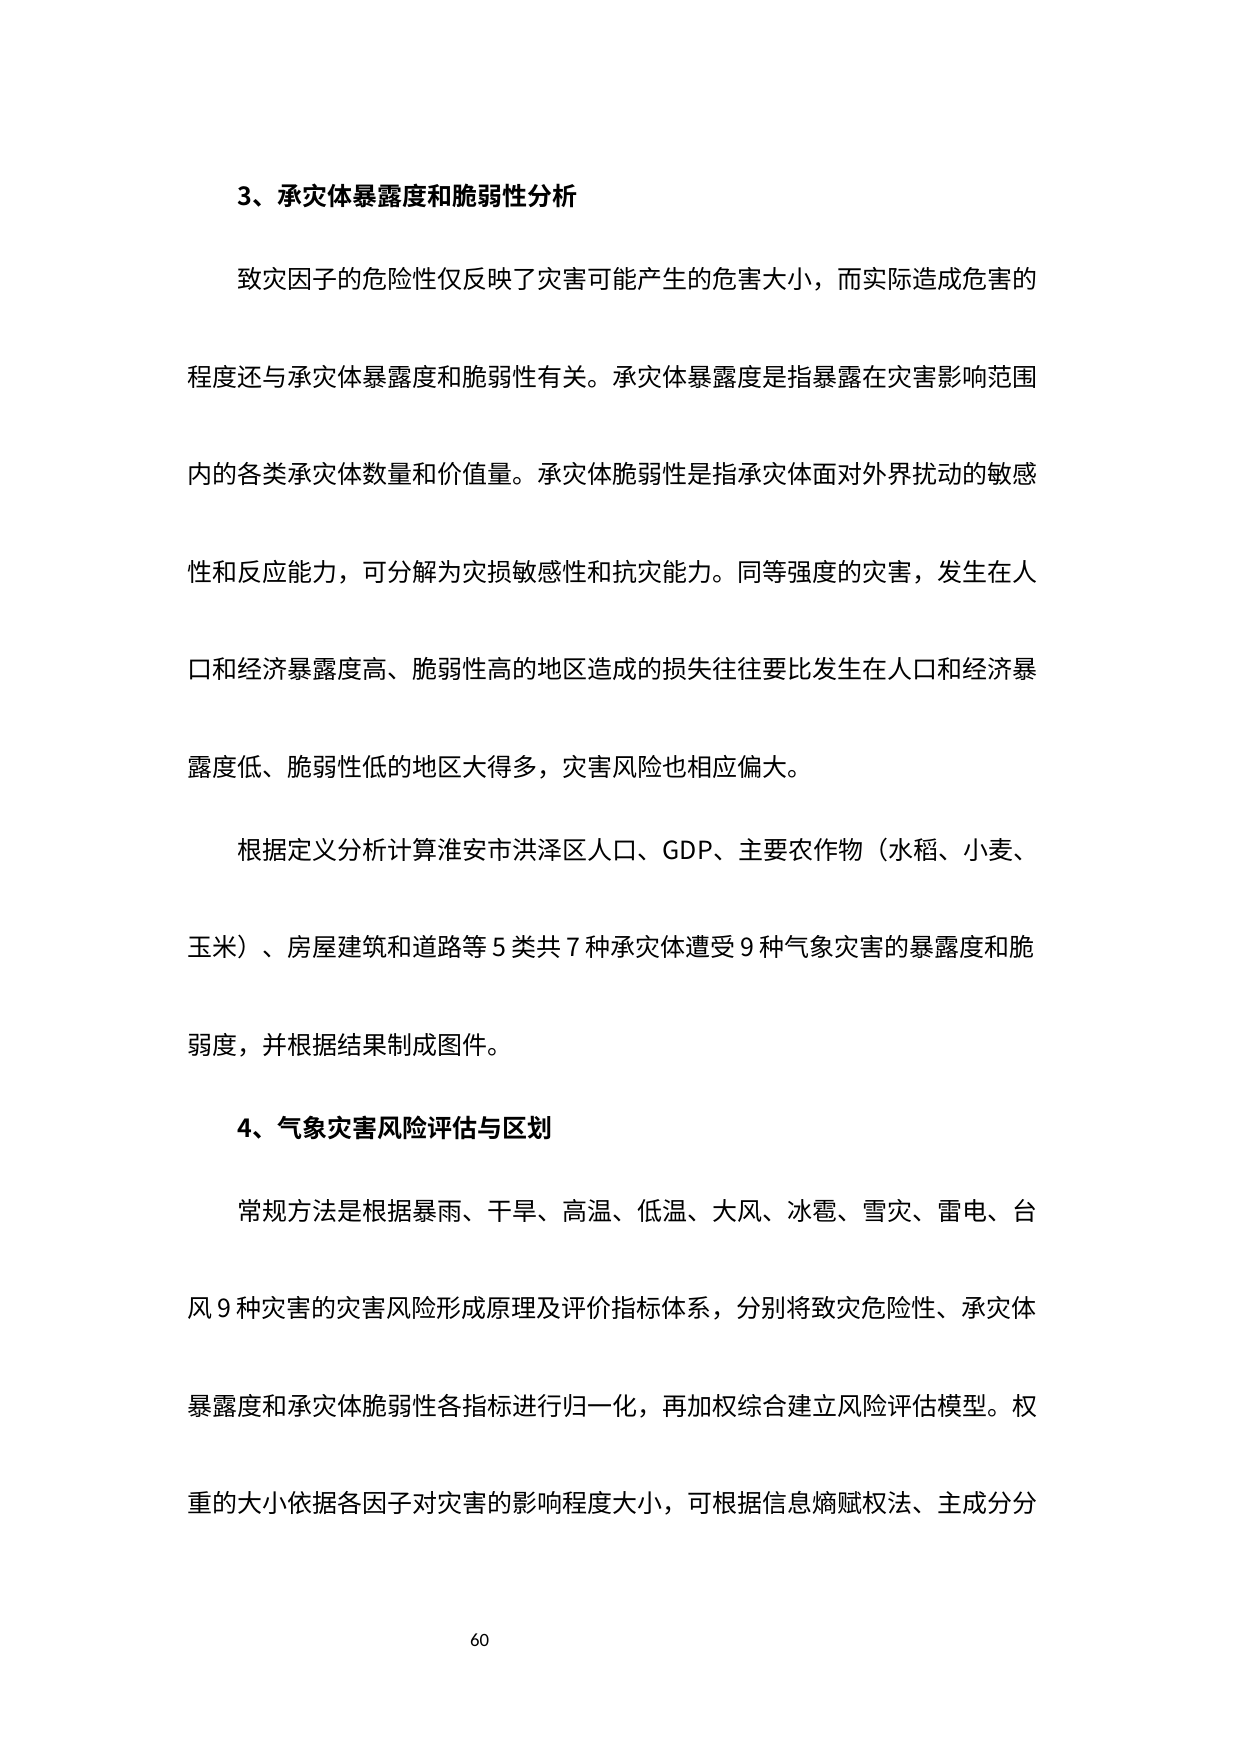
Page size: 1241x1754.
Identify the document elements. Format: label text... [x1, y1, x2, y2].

text 3、承灾体暴露度和脆弱性分析 [187, 162, 1053, 227]
text 致灾因子的危险性仅反映了灾害可能产生的危害大小，而实际造成危害的程度还与承灾体暴露度和脆弱性有关。承灾体暴露度是指暴露在灾害影响范围内的各类承灾体数量和价值量。承灾体脆弱性是指承灾体面对外界扰动的敏感性和反应能力，可分解为灾损敏感性和抗灾能力。同等强度的灾害，发生在人口和经济暴露度高、脆弱性高的地区造成的损失往往要比发生在人口和经济暴露度低、脆弱性低的地区大得多，灾害风险也相应偏大。 [187, 245, 1053, 798]
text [187, 1177, 1053, 1534]
text 根据定义分析计算淮安市洪泽区人口、GDP、主要农作物（水稻、小麦、玉米）、房屋建筑和道路等5类共7种承灾体遭受9种气象灾害的暴露度和脆弱度，并根据结果制成图件。 [187, 816, 1053, 1076]
text 4、气象灾害风险评估与区划 [187, 1094, 1053, 1159]
